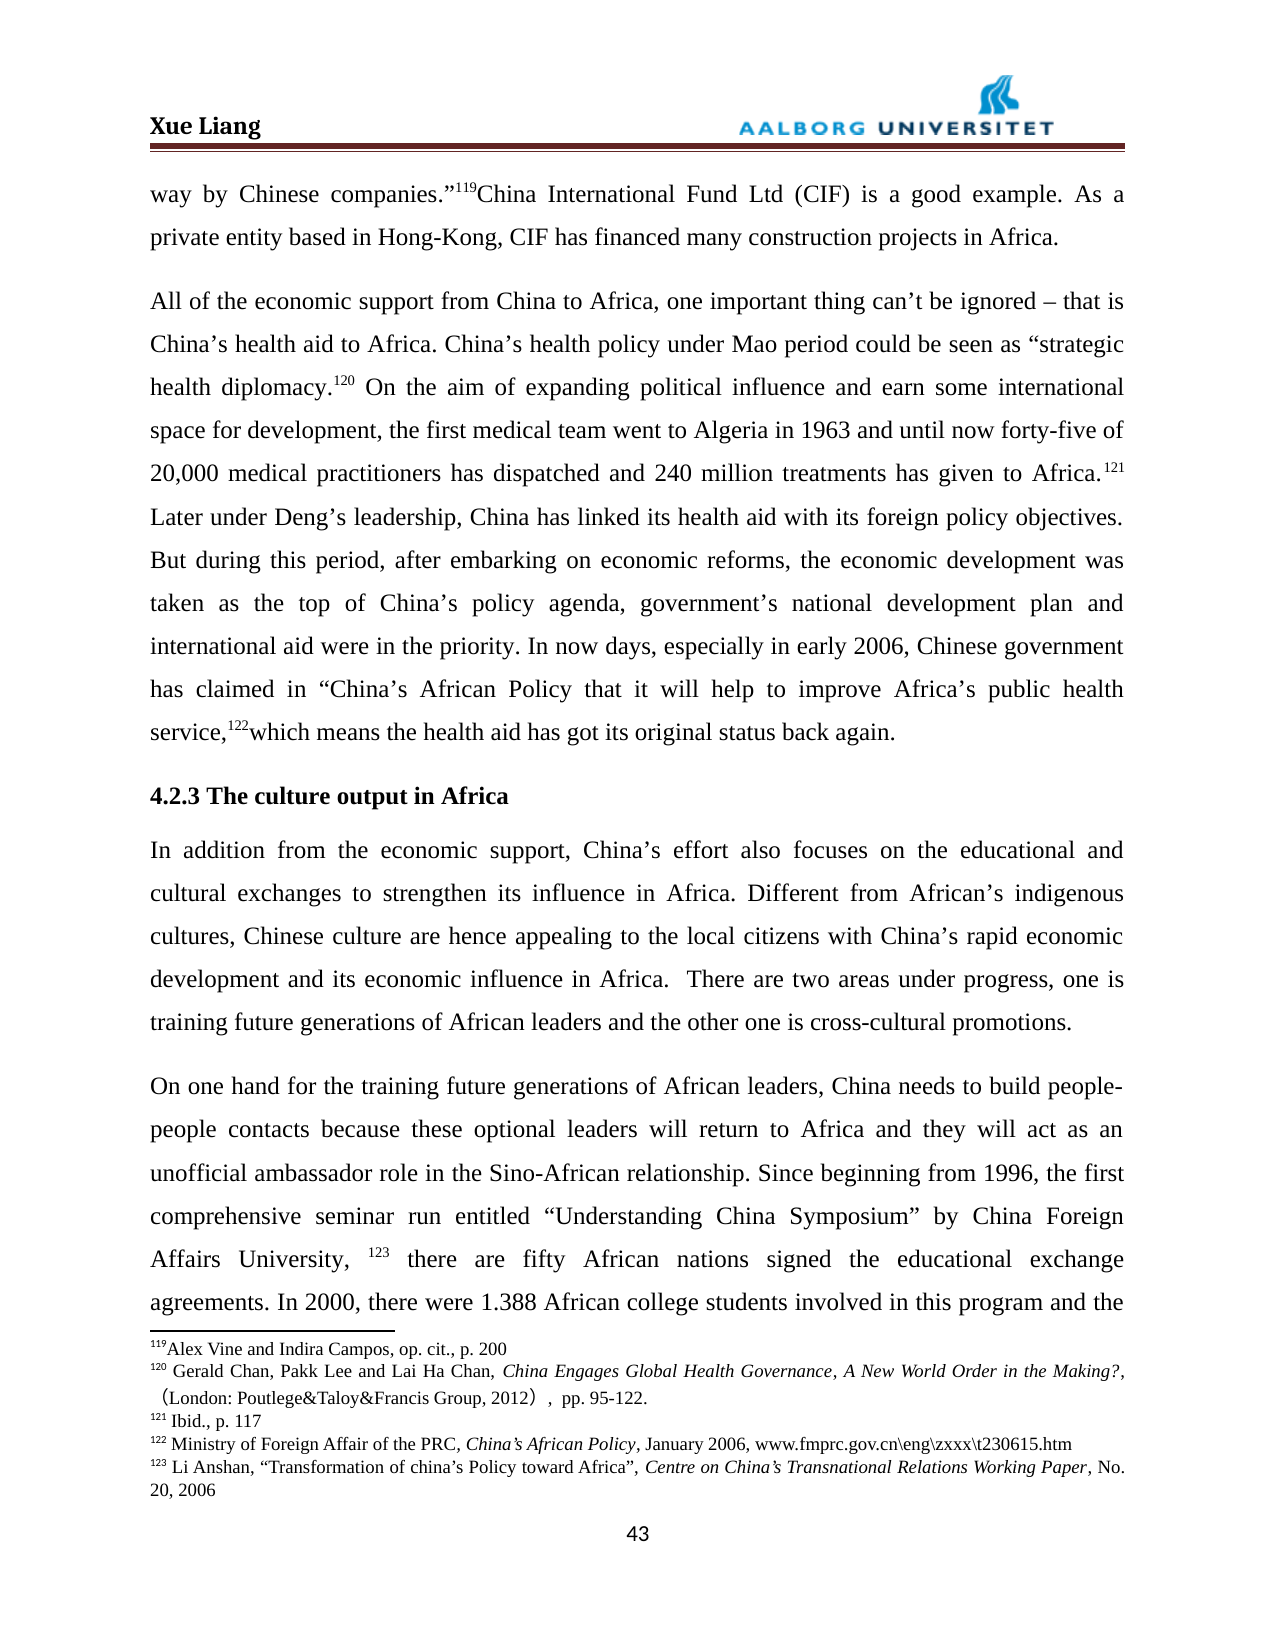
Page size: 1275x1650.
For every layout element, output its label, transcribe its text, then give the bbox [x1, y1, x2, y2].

text All of the economic support from China to Africa, one important thing can’t be ignored – that is China’s health aid to Africa. China’s health policy under Mao period could be seen as “strategic health diplomacy. On the aim of expanding political influence and earn some international space for development, the first medical team went to Algeria in 1963 and until now forty-five of 20,000 medical practitioners has dispatched and 240 million treatments has given to Africa. Later under Deng’s leadership, China has linked its health aid with its foreign policy objectives. But during this period, after embarking on economic reforms, the economic development was taken as the top of China’s policy agenda, government’s national development plan and international aid were in the priority. In now days, especially in early 2006, Chinese government has claimed in “China’s African Policy that it will help to improve Africa’s public health service,which means the health aid has got its original status back again. [150, 286, 1125, 746]
text 4.2.3 The culture output in Africa [150, 781, 1125, 810]
picture [739, 75, 1054, 135]
text In addition from the economic support, China’s effort also focuses on the educational and cultural exchanges to strengthen its influence in Africa. Different from African’s indigenous cultures, Chinese culture are hence appealing to the local citizens with China’s rapid economic development and its economic influence in Africa. There are two areas under progress, one is training future generations of African leaders and the other one is cross-cultural promotions. [150, 835, 1125, 1036]
